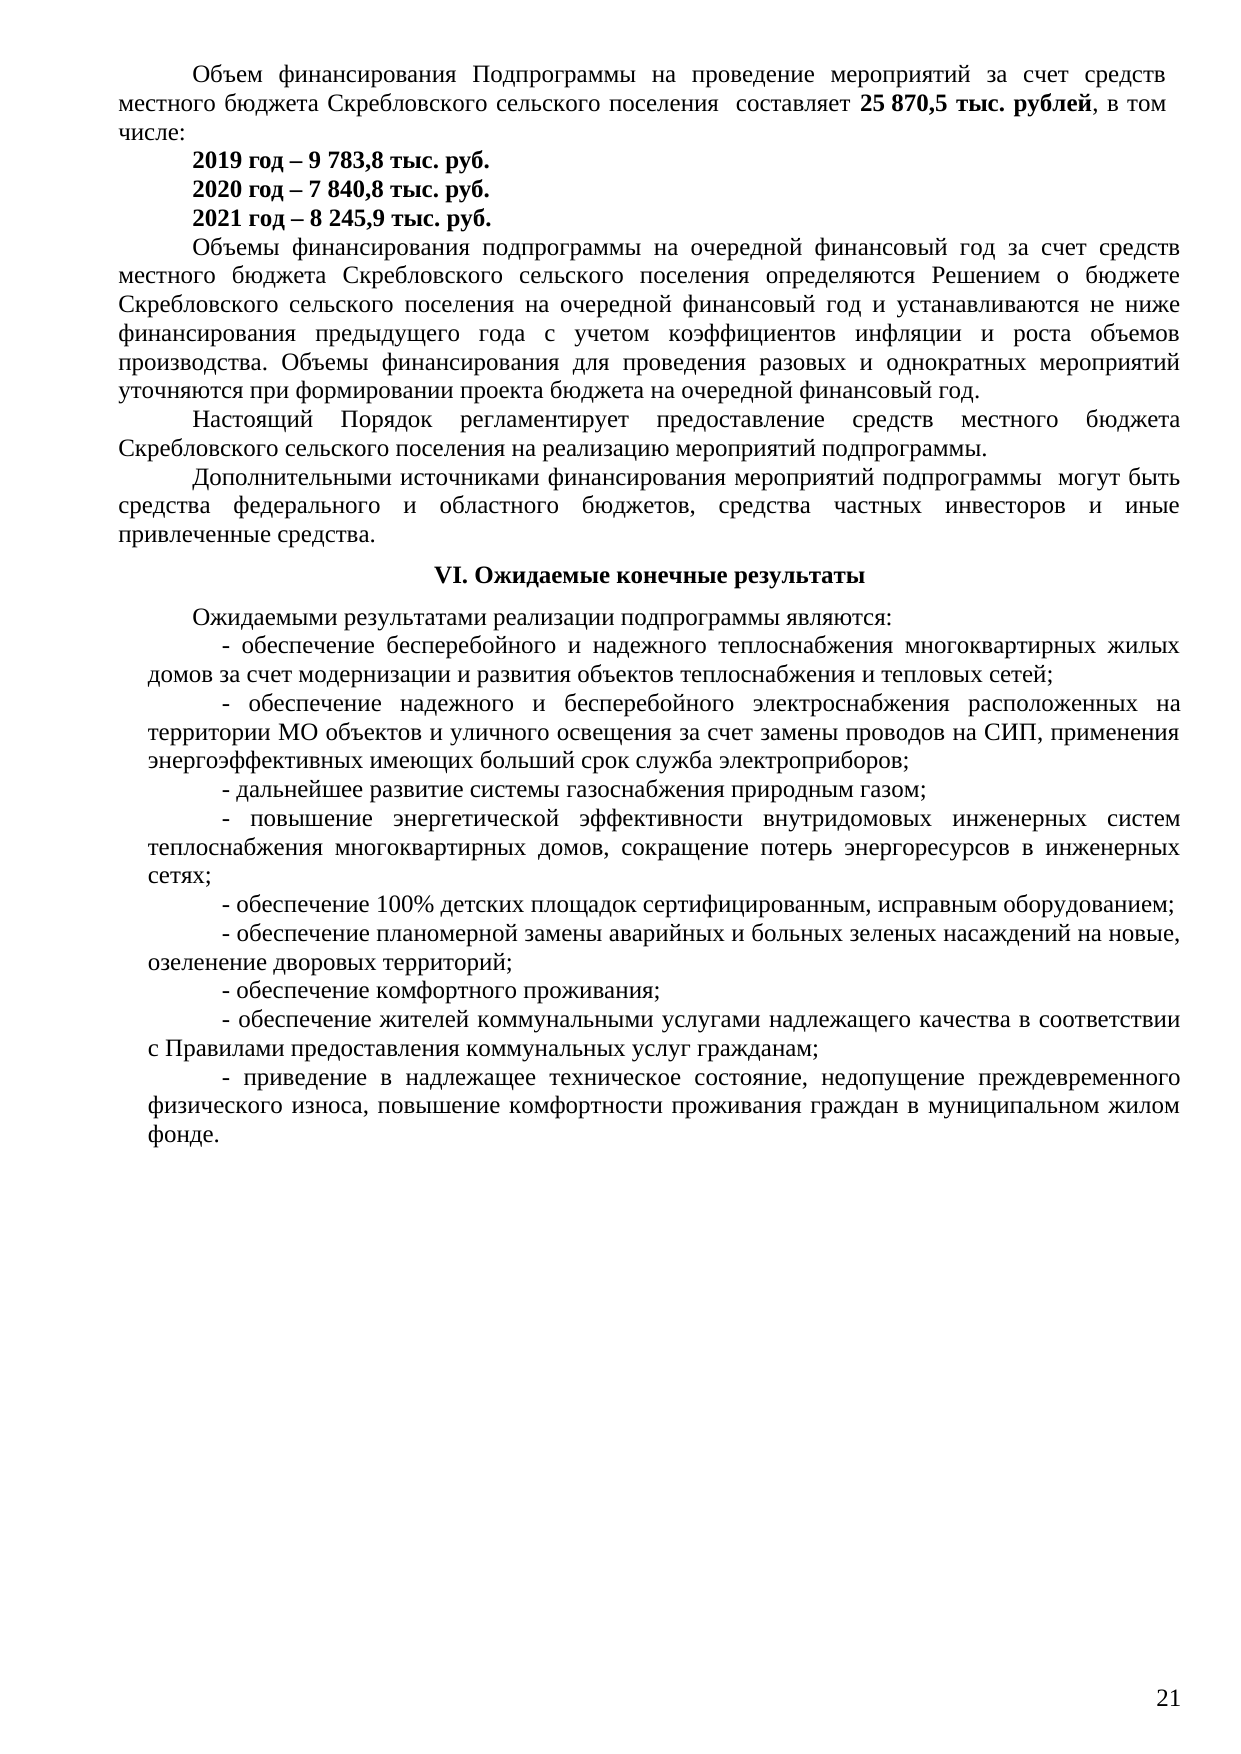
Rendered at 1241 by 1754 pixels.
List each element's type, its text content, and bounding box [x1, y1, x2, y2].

text Настоящий Порядок регламентирует предоставление средств местного бюджета Скребловского сельского поселения на реализацию мероприятий подпрограммы. [118, 404, 1181, 462]
text Дополнительными источниками финансирования мероприятий подпрограммы могут быть средства федерального и областного бюджетов, средства частных инвесторов и иные привлеченные средства. [118, 462, 1181, 548]
text - приведение в надлежащее техническое состояние, недопущение преждевременного физического износа, повышение комфортности проживания граждан в муниципальном жилом фонде. [148, 1062, 1181, 1148]
text Объемы финансирования подпрограммы на очередной финансовый год за счет средств местного бюджета Скребловского сельского поселения определяются Решением о бюджете Скребловского сельского поселения на очередной финансовый год и устанавливаются не ниже финансирования предыдущего года с учетом коэффициентов инфляции и роста объемов производства. Объемы финансирования для проведения разовых и однократных мероприятий уточняются при формировании проекта бюджета на очередной финансовый год. [118, 232, 1181, 404]
text VI. Ожидаемые конечные результаты [118, 560, 1181, 589]
text - обеспечение надежного и бесперебойного электроснабжения расположенных на территории МО объектов и уличного освещения за счет замены проводов на СИП, применения энергоэффективных имеющих больший срок служба электроприборов; [148, 688, 1181, 774]
text - обеспечение комфортного проживания; [148, 975, 1181, 1004]
list 2021 год – 8 245,9 тыс. руб. [118, 203, 1181, 232]
text 2019 год – 9 783,8 тыс. руб. [118, 145, 1181, 174]
text Объем финансирования Подпрограммы на проведение мероприятий за счет средств местного бюджета Скребловского сельского поселения составляет 25 870,5 тыс. рублей, в том числе: [118, 59, 1166, 145]
text - повышение энергетической эффективности внутридомовых инженерных систем теплоснабжения многоквартирных домов, сокращение потерь энергоресурсов в инженерных сетях; [148, 803, 1181, 889]
text - обеспечение 100% детских площадок сертифицированным, исправным оборудованием; [148, 889, 1181, 918]
text 2020 год – 7 840,8 тыс. руб. [118, 174, 1181, 203]
text Ожидаемыми результатами реализации подпрограммы являются: [118, 602, 1181, 630]
text - обеспечение планомерной замены аварийных и больных зеленых насаждений на новые, озеленение дворовых территорий; [148, 918, 1181, 975]
text - обеспечение жителей коммунальными услугами надлежащего качества в соответствии с Правилами предоставления коммунальных услуг гражданам; [148, 1004, 1181, 1062]
text - обеспечение бесперебойного и надежного теплоснабжения многоквартирных жилых домов за счет модернизации и развития объектов теплоснабжения и тепловых сетей; [148, 630, 1181, 688]
text - дальнейшее развитие системы газоснабжения природным газом; [148, 774, 1181, 803]
